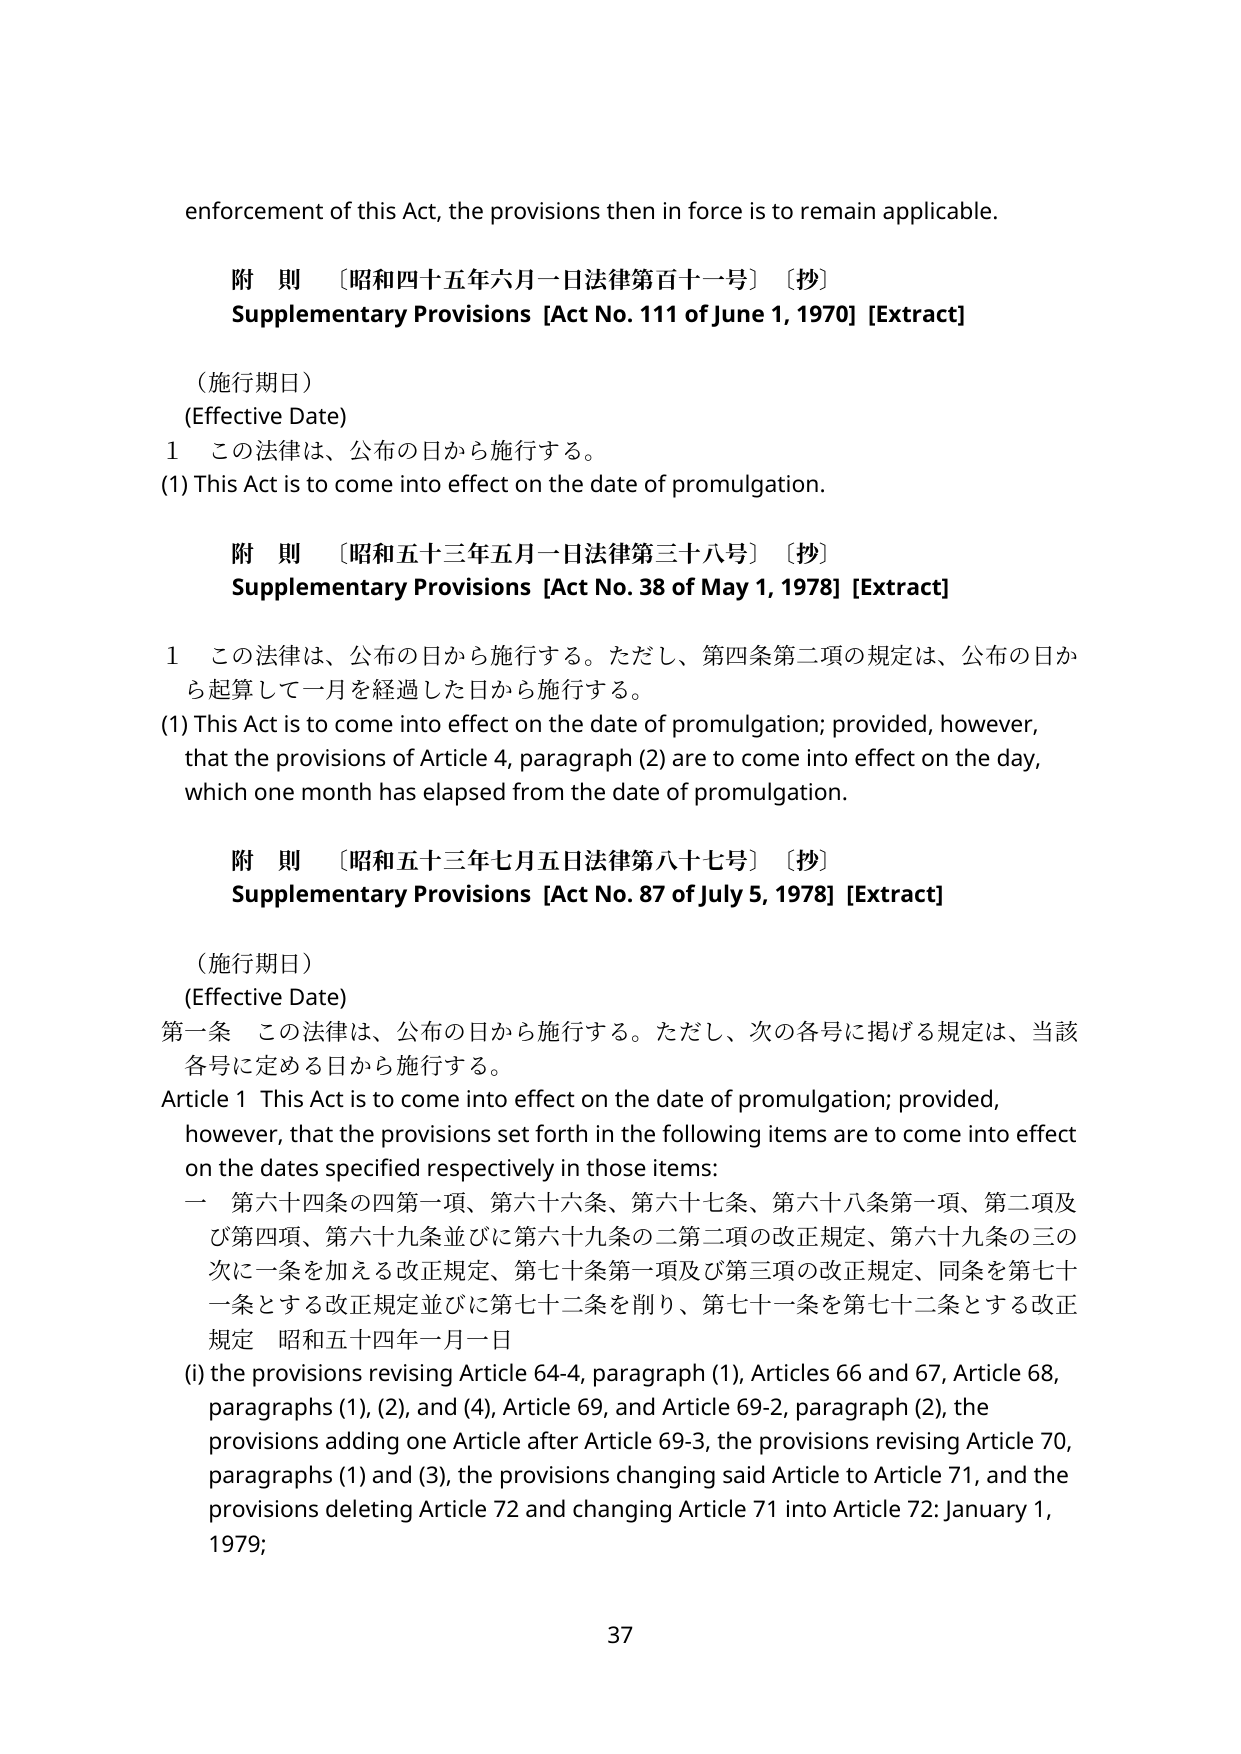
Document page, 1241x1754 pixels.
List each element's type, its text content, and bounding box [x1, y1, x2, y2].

text 附 則 〔昭和五十三年五月一日法律第三十八号〕〔抄〕 [230, 535, 1079, 569]
text 第一条 この法律は、公布の日から施行する。ただし、次の各号に掲げる規定は、当該各号に定める日から施行する。 [161, 1014, 1079, 1082]
text 一 第六十四条の四第一項、第六十六条、第六十七条、第六十八条第一項、第二項及び第四項、第六十九条並びに第六十九条の二第二項の改正規定、第六十九条の三の次に一条を加える改正規定、第七十条第一項及び第三項の改正規定、同条を第七十一条とする改正規定並びに第七十二条を削り、第七十一条を第七十二条とする改正規定 昭和五十四年一月一日 [184, 1184, 1079, 1355]
text (Effective Date) [184, 979, 1079, 1014]
text (1) This Act is to come into effect on the date of promulgation; provided, however, that the provisions of Article 4, paragraph (2) are to come into effect on the day, which one month has elapsed from the date of promulgation. [161, 706, 1079, 809]
text （施行期日） [184, 945, 1079, 979]
text (i) the provisions revising Article 64-4, paragraph (1), Articles 66 and 67, Article 68, paragraphs (1), (2), and (4), Article 69, and Article 69-2, paragraph (2), the provisions adding one Article after Article 69-3, the provisions revising Article 70, paragraphs (1) and (3), the provisions changing said Article to Article 71, and the provisions deleting Article 72 and changing Article 71 into Article 72: January 1, 1979; [184, 1355, 1079, 1560]
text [161, 194, 1079, 228]
text Supplementary Provisions [Act No. 38 of May 1, 1978] [Extract] [230, 569, 1079, 604]
text １ この法律は、公布の日から施行する。 [161, 433, 1079, 467]
text Supplementary Provisions [Act No. 87 of July 5, 1978] [Extract] [230, 877, 1079, 911]
text １ この法律は、公布の日から施行する。ただし、第四条第二項の規定は、公布の日から起算して一月を経過した日から施行する。 [161, 638, 1079, 706]
text Supplementary Provisions [Act No. 111 of June 1, 1970] [Extract] [230, 296, 1079, 330]
text (1) This Act is to come into effect on the date of promulgation. [161, 467, 1079, 501]
text （施行期日） [184, 364, 1079, 399]
text Article 1 This Act is to come into effect on the date of promulgation; provided, however, that the provisions set forth in the following items are to come into effect on the dates specified respectively in those items: [161, 1082, 1079, 1184]
text 附 則 〔昭和四十五年六月一日法律第百十一号〕〔抄〕 [230, 262, 1079, 296]
text (Effective Date) [184, 399, 1079, 433]
text 附 則 〔昭和五十三年七月五日法律第八十七号〕〔抄〕 [230, 843, 1079, 877]
